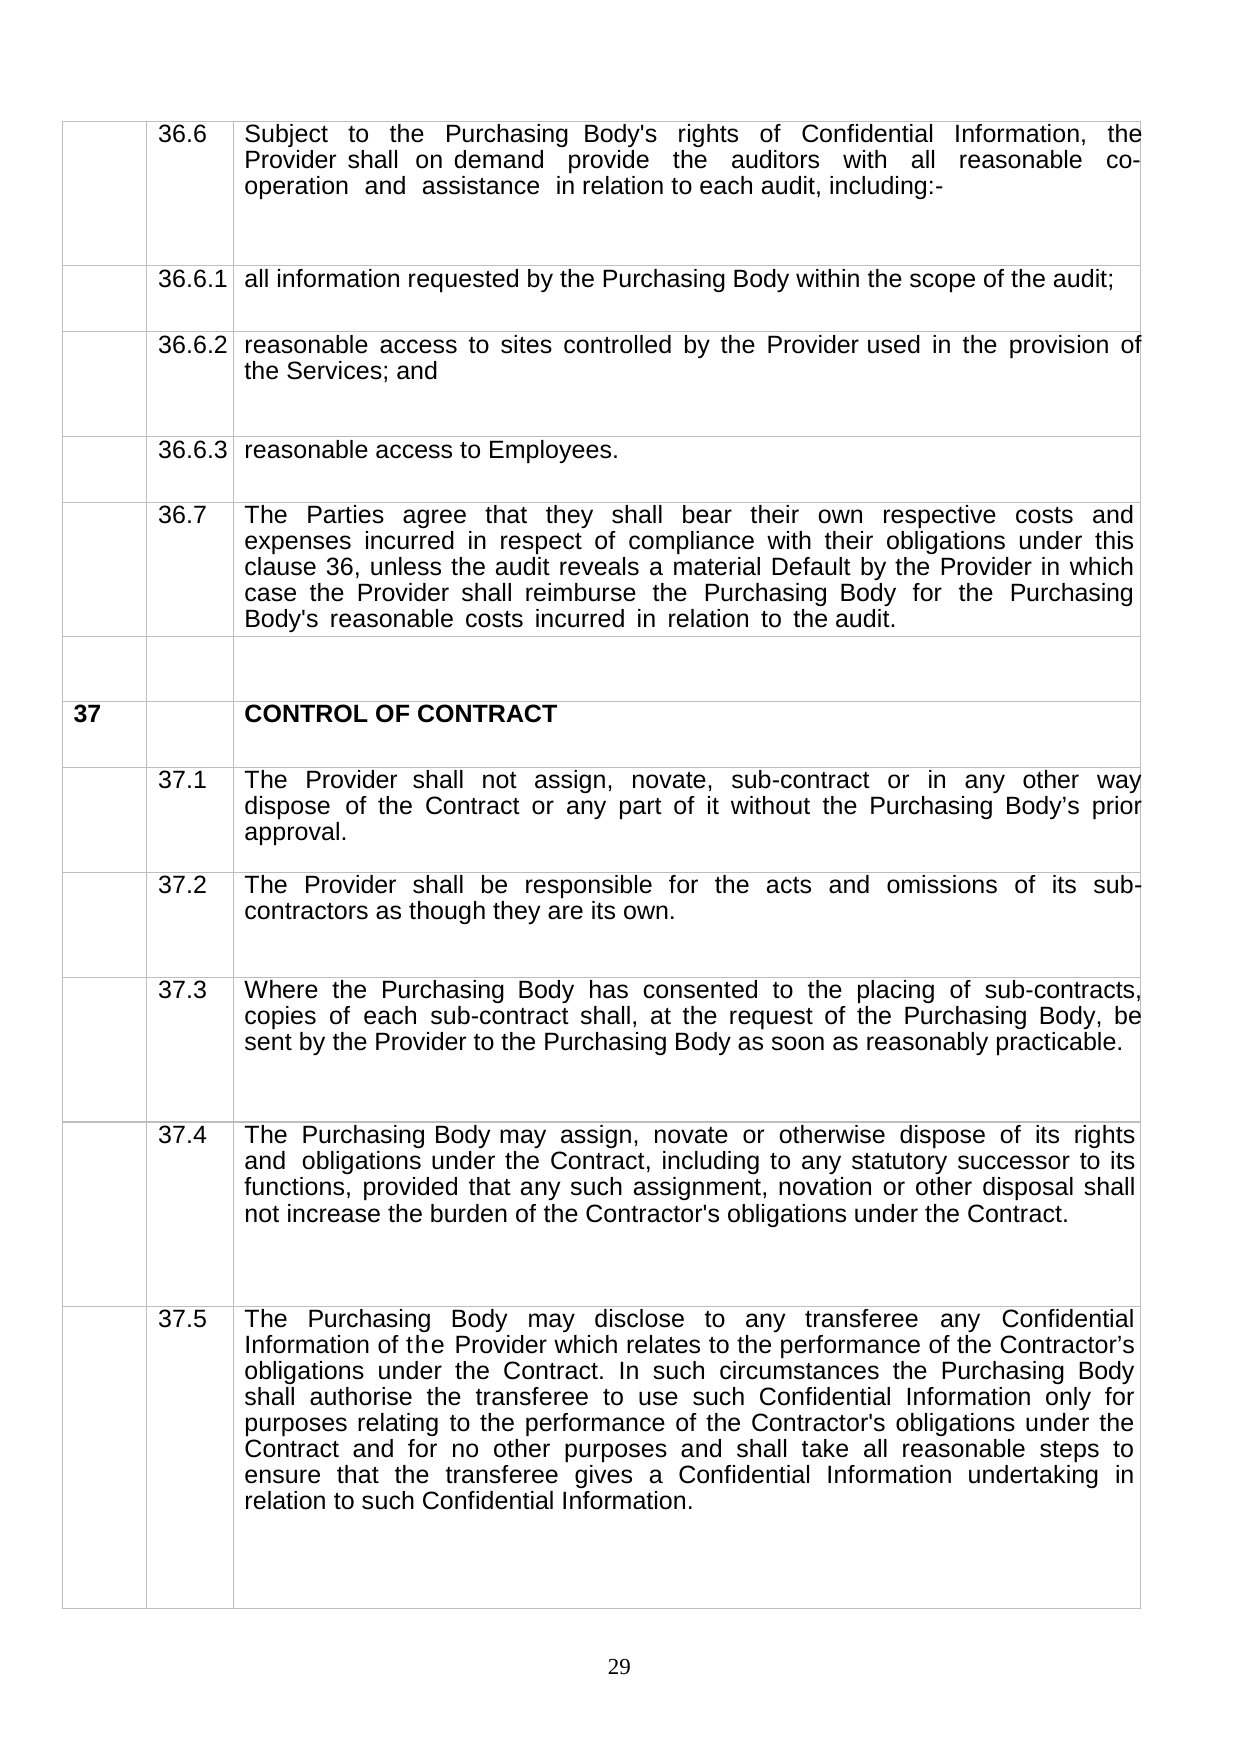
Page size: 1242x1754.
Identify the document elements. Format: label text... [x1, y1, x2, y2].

table_cell [63, 1123, 146, 1306]
table_cell 37.3 [147, 978, 233, 1121]
table_cell CONTROL OF CONTRACT [234, 702, 1140, 767]
table_cell 36.6.1 [147, 266, 233, 331]
table_cell 36.6.2 [147, 332, 233, 436]
table_cell [63, 1307, 146, 1608]
table_cell [63, 873, 146, 977]
table_cell [147, 637, 233, 701]
table_cell Where the Purchasing Body has consented to the placing of sub-contracts, copies of each sub-contract shall, at the request of the Purchasing Body, be sent by the Provider to the Purchasing Body as soon as reasonably practicable. [234, 978, 1140, 1121]
table_cell [63, 266, 146, 331]
table_cell 37 [63, 702, 146, 767]
table_cell The Purchasing Body may disclose to any transferee any Confidential Information of the Provider which relates to the performance of the Contractor’s obligations under the Contract. In such circumstances the Purchasing Body shall authorise the transferee to use such Confidential Information only for purposes relating to the performance of the Contractor's obligations under the Contract and for no other purposes and shall take all reasonable steps to ensure that the transferee gives a Confidential Information undertaking in relation to such Confidential Information. [234, 1307, 1140, 1608]
table_cell The Purchasing Body may assign, novate or otherwise dispose of its rights and obligations under the Contract, including to any statutory successor to its functions, provided that any such assignment, novation or other disposal shall not increase the burden of the Contractor's obligations under the Contract. [234, 1123, 1140, 1306]
table_cell The Provider shall be responsible for the acts and omissions of its sub-contractors as though they are its own. [234, 873, 1140, 977]
table_cell 37.5 [147, 1307, 233, 1608]
table_cell reasonable access to sites controlled by the Provider used in the provision of the Services; and [234, 332, 1140, 436]
table_cell The Provider shall not assign, novate, sub-contract or in any other way dispose of the Contract or any part of it without the Purchasing Body’s prior approval. [234, 768, 1140, 872]
table_cell [63, 768, 146, 872]
table_cell 37.1 [147, 768, 233, 872]
table_cell [63, 332, 146, 436]
table_cell [63, 503, 146, 636]
table_cell reasonable access to Employees. [234, 437, 1140, 502]
table_cell [63, 978, 146, 1121]
table_cell The Parties agree that they shall bear their own respective costs and expenses incurred in respect of compliance with their obligations under this clause 36, unless the audit reveals a material Default by the Provider in which case the Provider shall reimburse the Purchasing Body for the Purchasing Body's reasonable costs incurred in relation to the audit. [234, 503, 1140, 636]
table_cell 37.4 [147, 1123, 233, 1306]
table_cell 36.6.3 [147, 437, 233, 502]
table_cell 36.7 [147, 503, 233, 636]
table_cell 36.6 [147, 122, 233, 265]
table_cell [63, 122, 146, 265]
table_cell [234, 637, 1140, 701]
table_cell [63, 437, 146, 502]
table_cell all information requested by the Purchasing Body within the scope of the audit; [234, 266, 1140, 331]
table_cell 37.2 [147, 873, 233, 977]
table_cell [147, 702, 233, 767]
table_cell Subject to the Purchasing Body's rights of Confidential Information, the Provider shall on demand provide the auditors with all reasonable co-operation and assistance in relation to each audit, including:- [234, 122, 1140, 265]
table_cell [63, 637, 146, 701]
